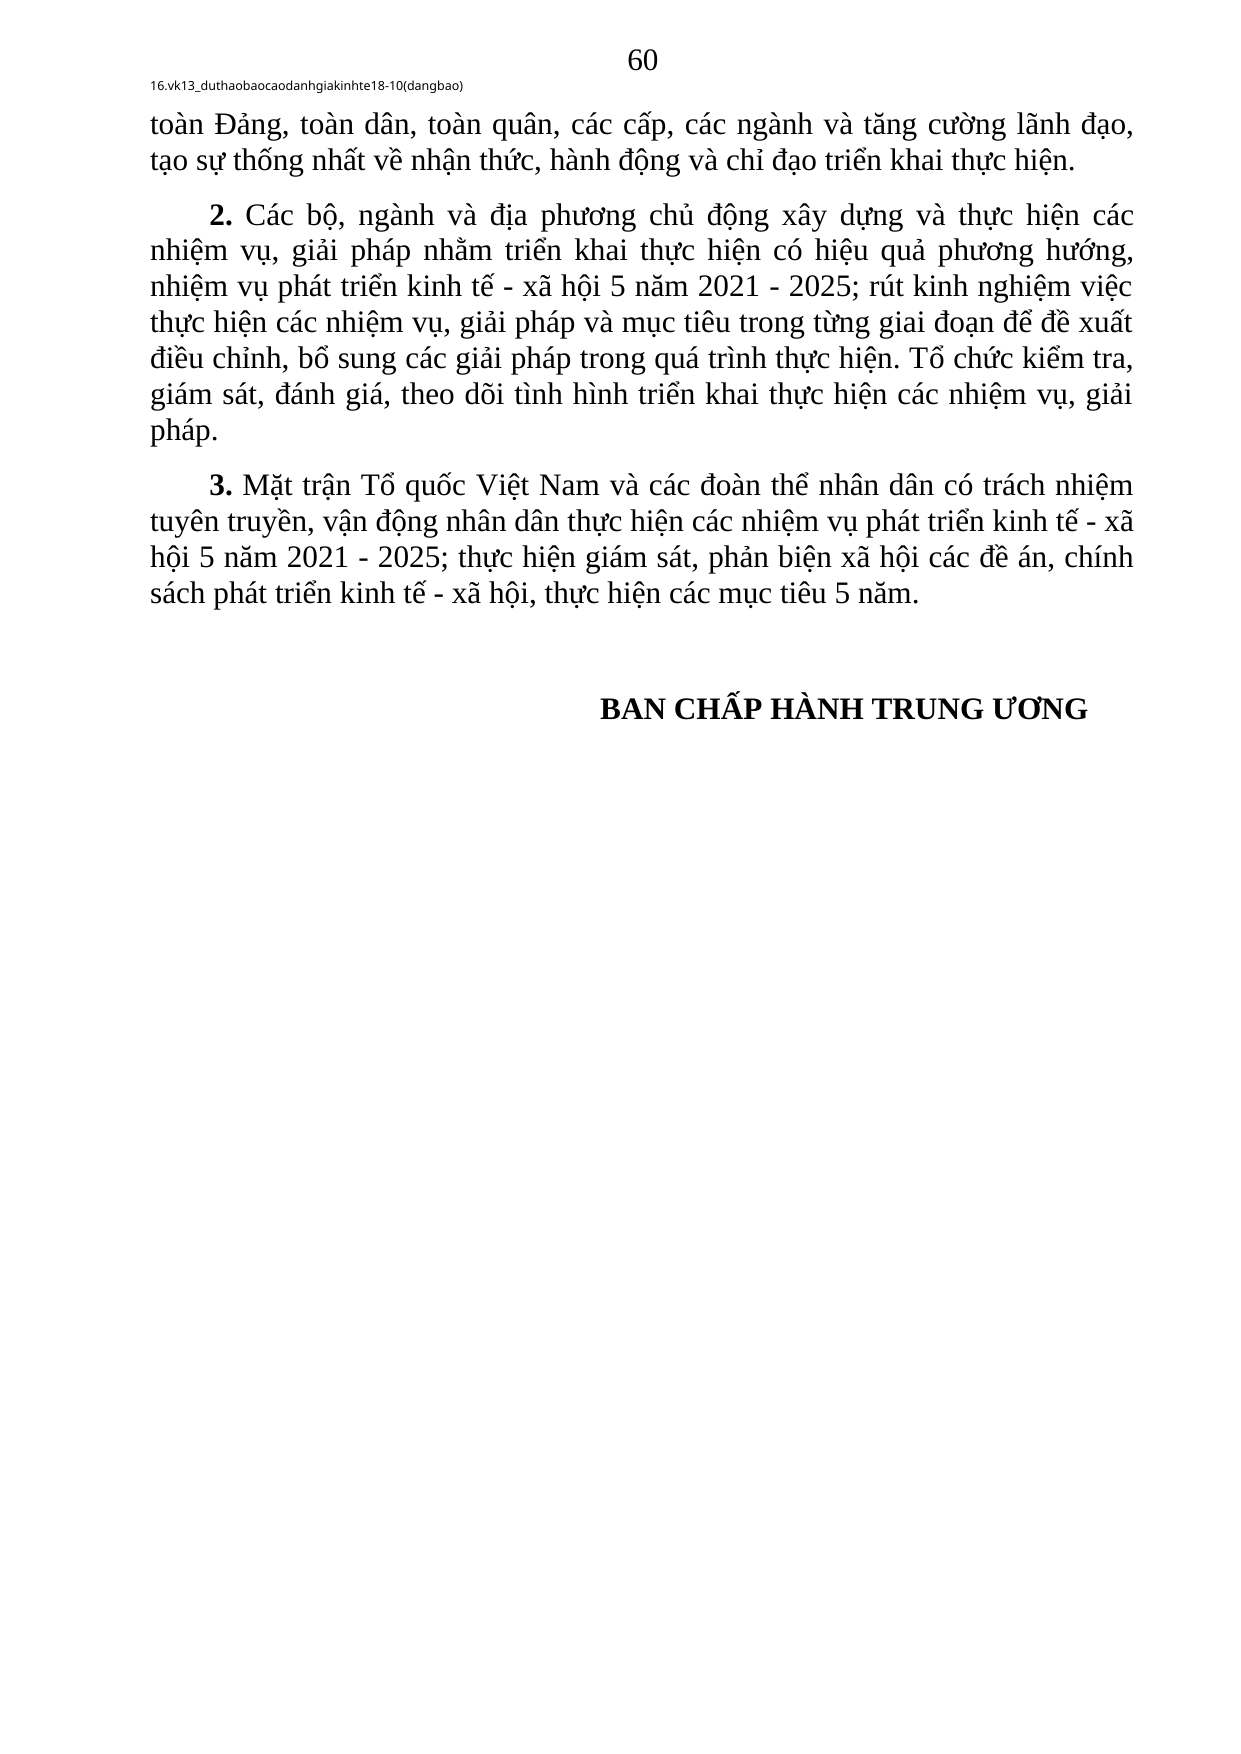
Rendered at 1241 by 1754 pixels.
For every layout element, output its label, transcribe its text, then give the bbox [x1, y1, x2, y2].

text BAN CHẤP HÀNH TRUNG ƯƠNG [600, 690, 1135, 726]
text 3. Mặt trận Tổ quốc Việt Nam và các đoàn thể nhân dân có trách nhiệm tuyên truyền, vận động nhân dân thực hiện các nhiệm vụ phát triển kinh tế - xã hội 5 năm 2021 - 2025; thực hiện giám sát, phản biện xã hội các đề án, chính sách phát triển kinh tế - xã hội, thực hiện các mục tiêu 5 năm. [150, 466, 1135, 610]
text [150, 105, 1135, 177]
text 2. Các bộ, ngành và địa phương chủ động xây dựng và thực hiện các nhiệm vụ, giải pháp nhằm triển khai thực hiện có hiệu quả phương hướng, nhiệm vụ phát triển kinh tế - xã hội 5 năm 2021 - 2025; rút kinh nghiệm việc thực hiện các nhiệm vụ, giải pháp và mục tiêu trong từng giai đoạn để đề xuất điều chỉnh, bổ sung các giải pháp trong quá trình thực hiện. Tổ chức kiểm tra, giám sát, đánh giá, theo dõi tình hình triển khai thực hiện các nhiệm vụ, giải pháp. [150, 196, 1135, 447]
